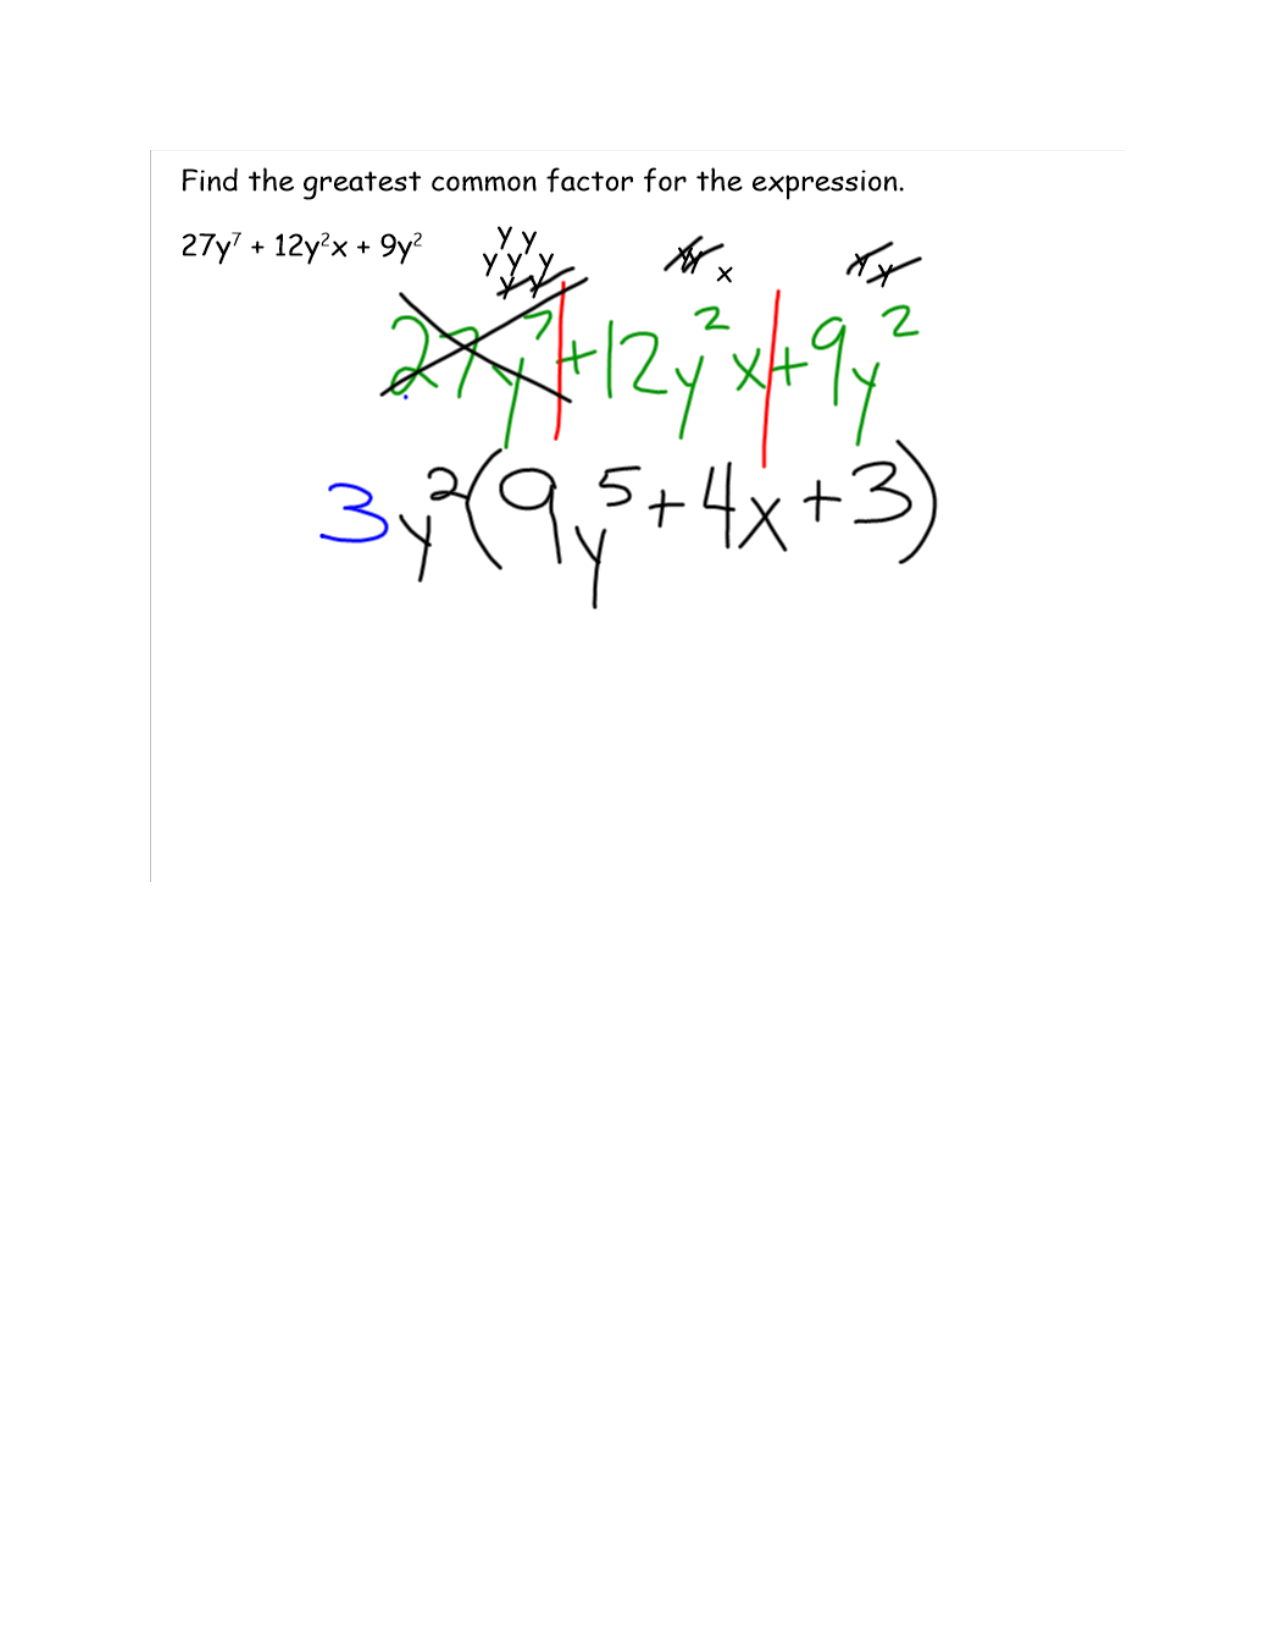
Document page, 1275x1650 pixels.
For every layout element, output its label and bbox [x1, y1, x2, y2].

picture [150, 150, 1125, 882]
